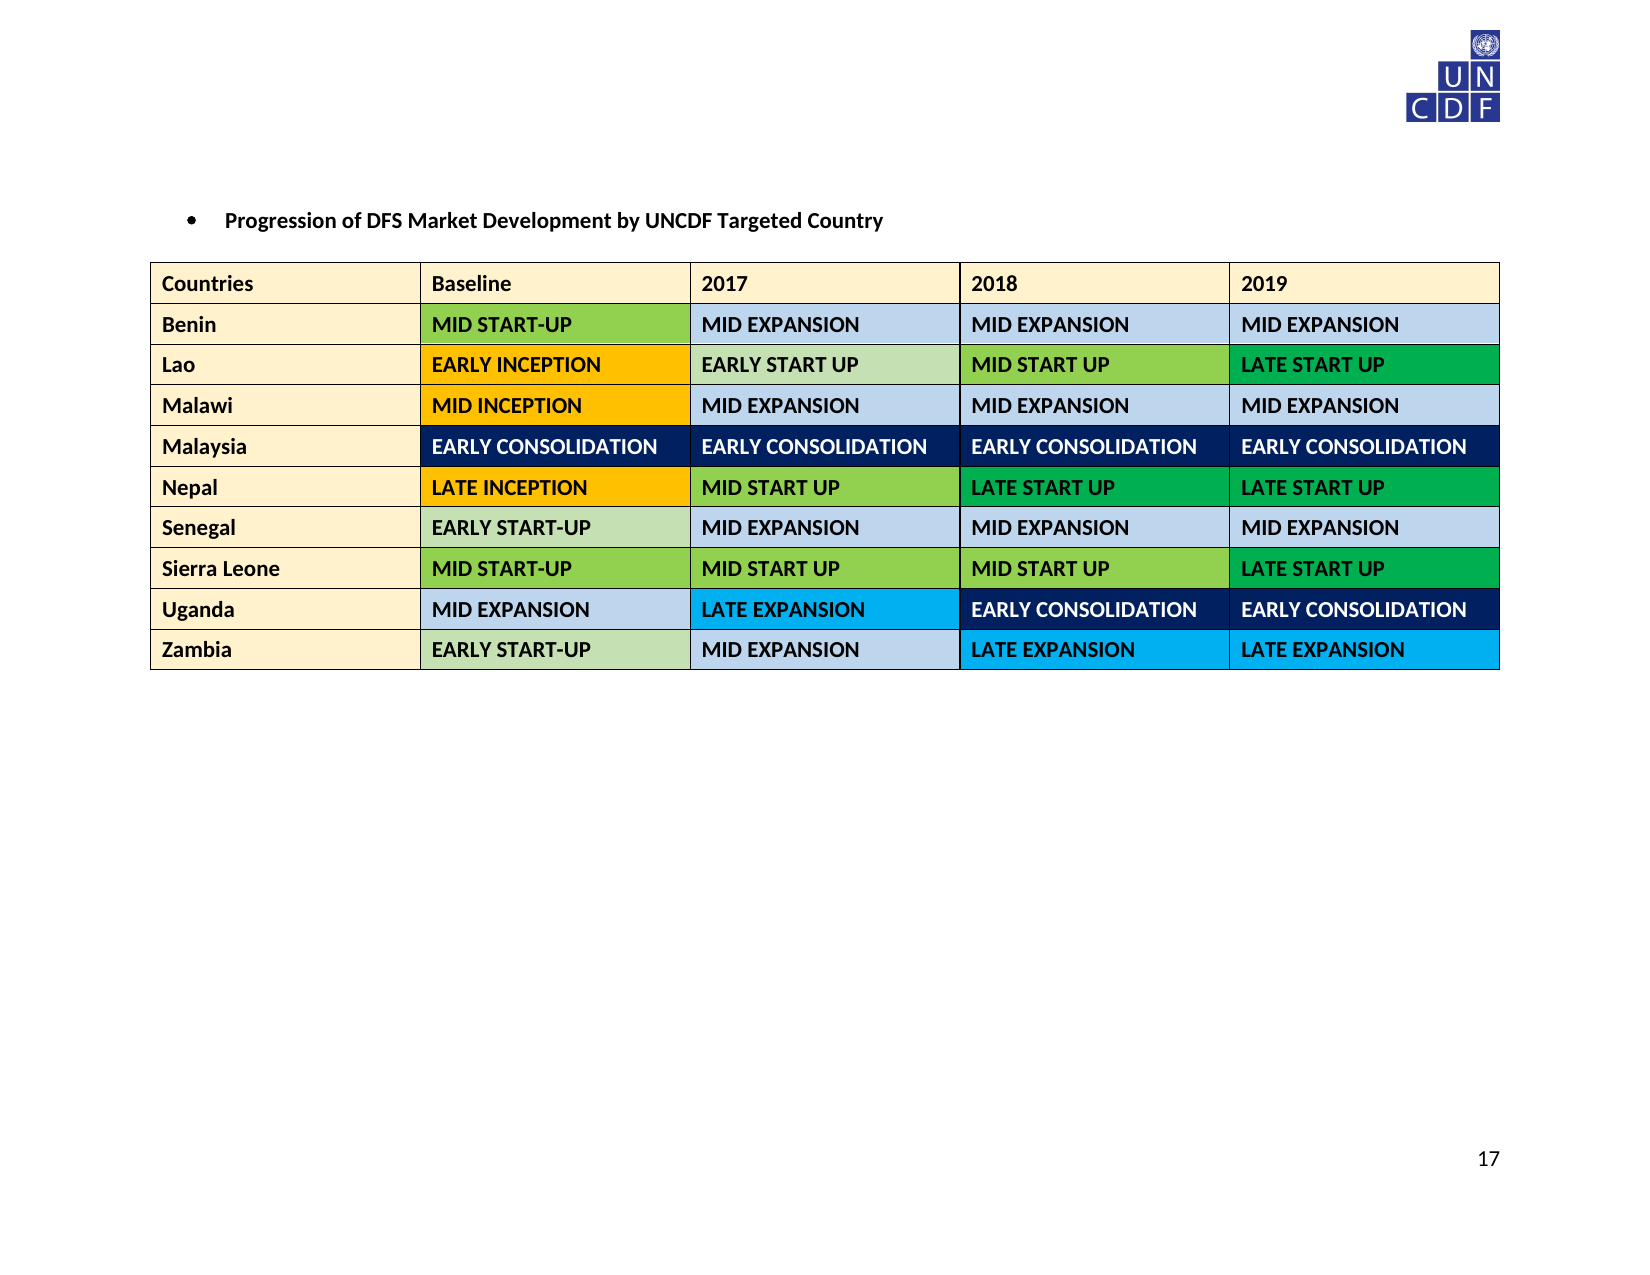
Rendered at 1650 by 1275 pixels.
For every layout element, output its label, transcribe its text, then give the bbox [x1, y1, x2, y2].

table_cell LATE START UP [1230, 467, 1499, 506]
table_cell MID START-UP [421, 304, 690, 343]
table_cell MID EXPANSION [961, 507, 1229, 547]
table_header 2019 [1230, 263, 1499, 303]
table_cell Sierra Leone [151, 548, 420, 588]
table_cell LATE INCEPTION [421, 467, 690, 506]
table_cell EARLY CONSOLIDATION [961, 426, 1229, 466]
table_cell Lao [151, 345, 420, 384]
table_cell MID EXPANSION [1230, 385, 1499, 425]
table_cell EARLY START-UP [421, 507, 690, 547]
table_cell EARLY CONSOLIDATION [1230, 426, 1499, 466]
table_header Baseline [421, 263, 690, 303]
table_cell MID START-UP [421, 548, 690, 588]
table_cell Malaysia [151, 426, 420, 466]
table_cell MID EXPANSION [691, 630, 959, 669]
table_cell Malawi [151, 385, 420, 425]
table_cell MID START UP [691, 467, 959, 506]
table_cell EARLY CONSOLIDATION [421, 426, 690, 466]
table_cell LATE START UP [1230, 345, 1499, 384]
table_cell EARLY CONSOLIDATION [691, 426, 959, 466]
table_cell Senegal [151, 507, 420, 547]
table_cell LATE START UP [1230, 548, 1499, 588]
list Progression of DFS Market Development by UNCDF Targeted Country [187, 206, 1500, 234]
table_cell MID START UP [961, 548, 1229, 588]
table_cell MID EXPANSION [1230, 507, 1499, 547]
table_cell MID EXPANSION [691, 385, 959, 425]
table_cell LATE EXPANSION [961, 630, 1229, 669]
table_header 2018 [961, 263, 1229, 303]
table_cell LATE EXPANSION [691, 589, 959, 629]
picture [1406, 30, 1500, 122]
table_cell MID START UP [691, 548, 959, 588]
table_cell EARLY CONSOLIDATION [961, 589, 1229, 629]
table_header Countries [151, 263, 420, 303]
table_cell MID INCEPTION [421, 385, 690, 425]
table_cell Uganda [151, 589, 420, 629]
table_cell LATE EXPANSION [1230, 630, 1499, 669]
table_cell MID EXPANSION [1230, 304, 1499, 343]
table_cell MID EXPANSION [961, 304, 1229, 343]
table_cell Zambia [151, 630, 420, 669]
table_cell EARLY START UP [691, 345, 959, 384]
table_cell EARLY CONSOLIDATION [1230, 589, 1499, 629]
table_cell MID START UP [961, 345, 1229, 384]
table_header 2017 [691, 263, 959, 303]
table_cell EARLY START-UP [421, 630, 690, 669]
table_cell LATE START UP [961, 467, 1229, 506]
table_cell EARLY INCEPTION [421, 345, 690, 384]
table_cell MID EXPANSION [691, 507, 959, 547]
table_cell MID EXPANSION [421, 589, 690, 629]
table_cell Nepal [151, 467, 420, 506]
table_cell Benin [151, 304, 420, 343]
table_cell MID EXPANSION [961, 385, 1229, 425]
table_cell MID EXPANSION [691, 304, 959, 343]
